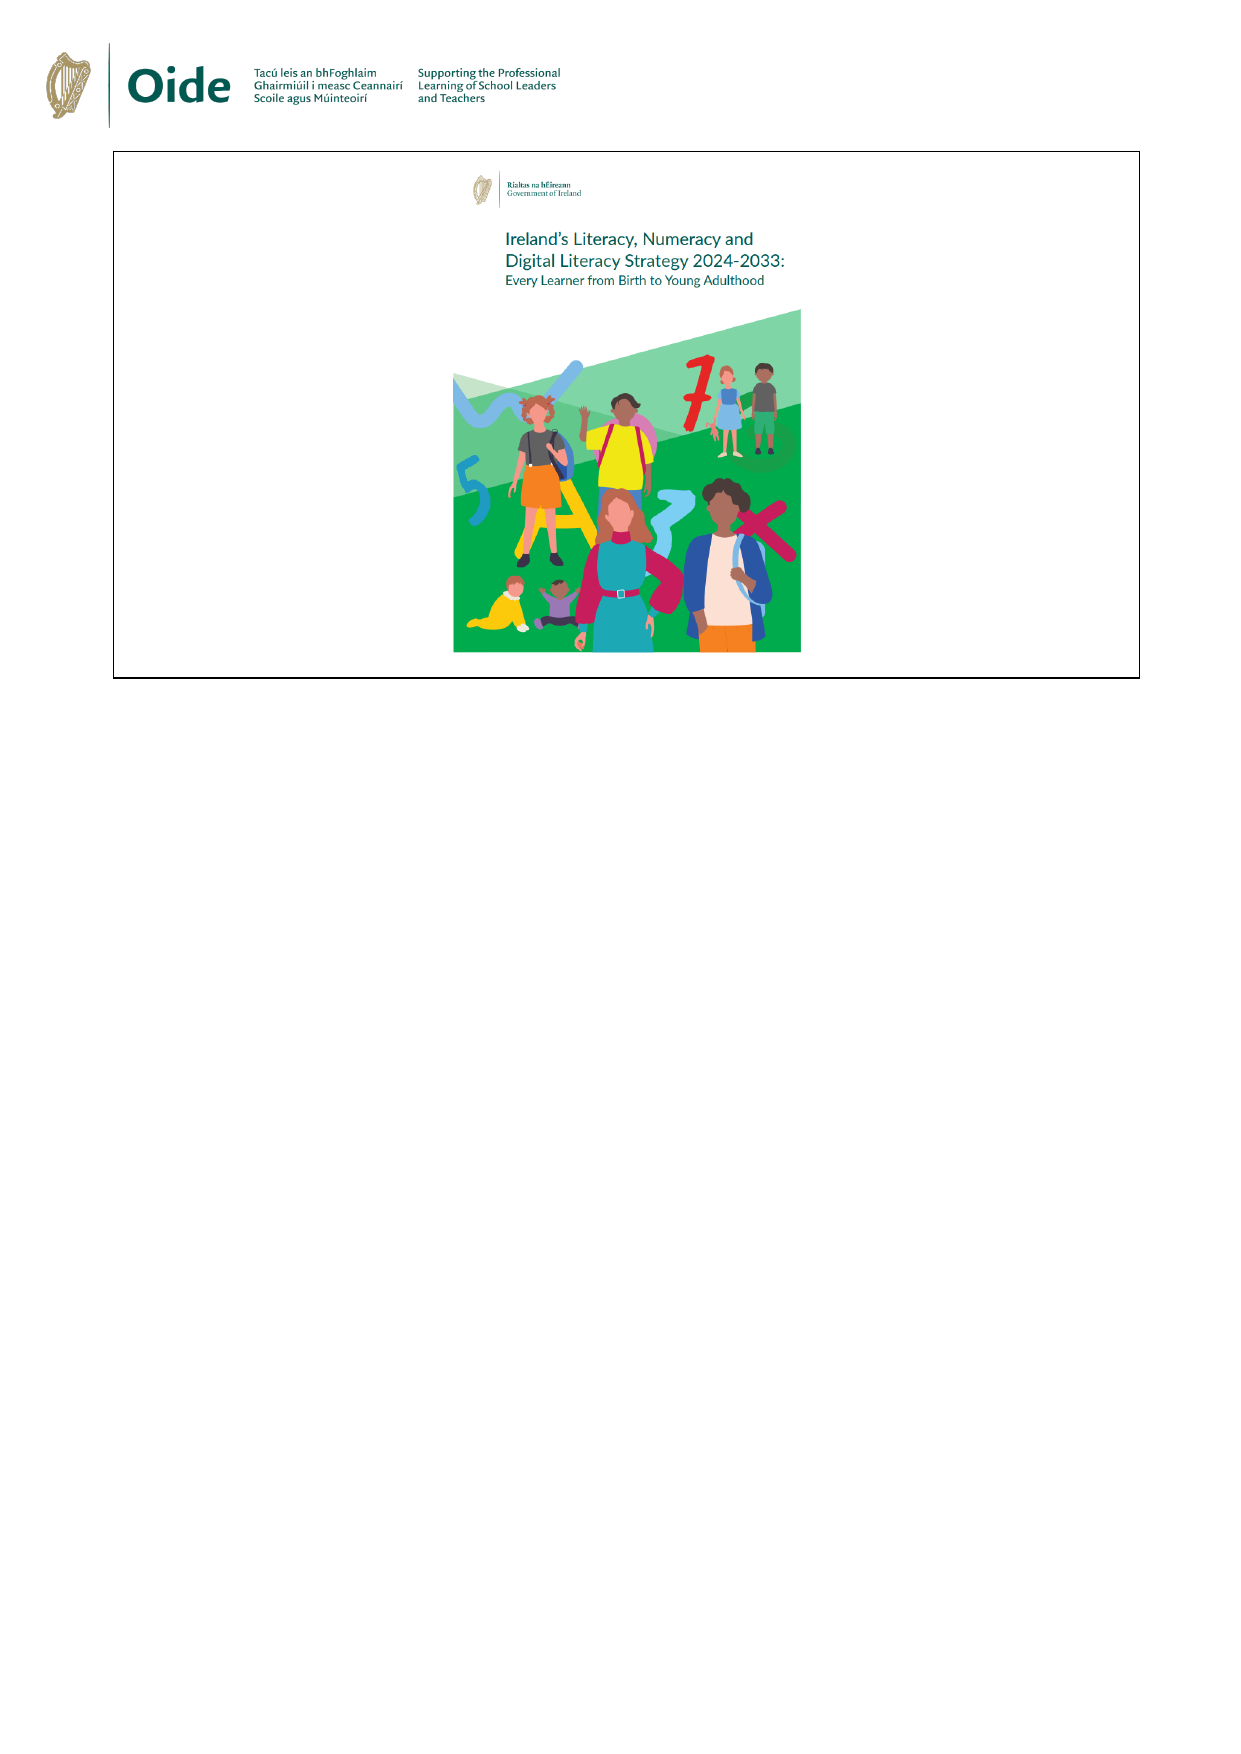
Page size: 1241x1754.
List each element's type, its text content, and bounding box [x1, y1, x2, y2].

picture [23, 20, 585, 151]
table_cell Chun treoir a fháil maidir le Litearthacht, Uimhearthacht agus Litearthacht Dhigiteach, féach: www.gov.ie [114, 152, 1139, 677]
picture [446, 152, 807, 659]
